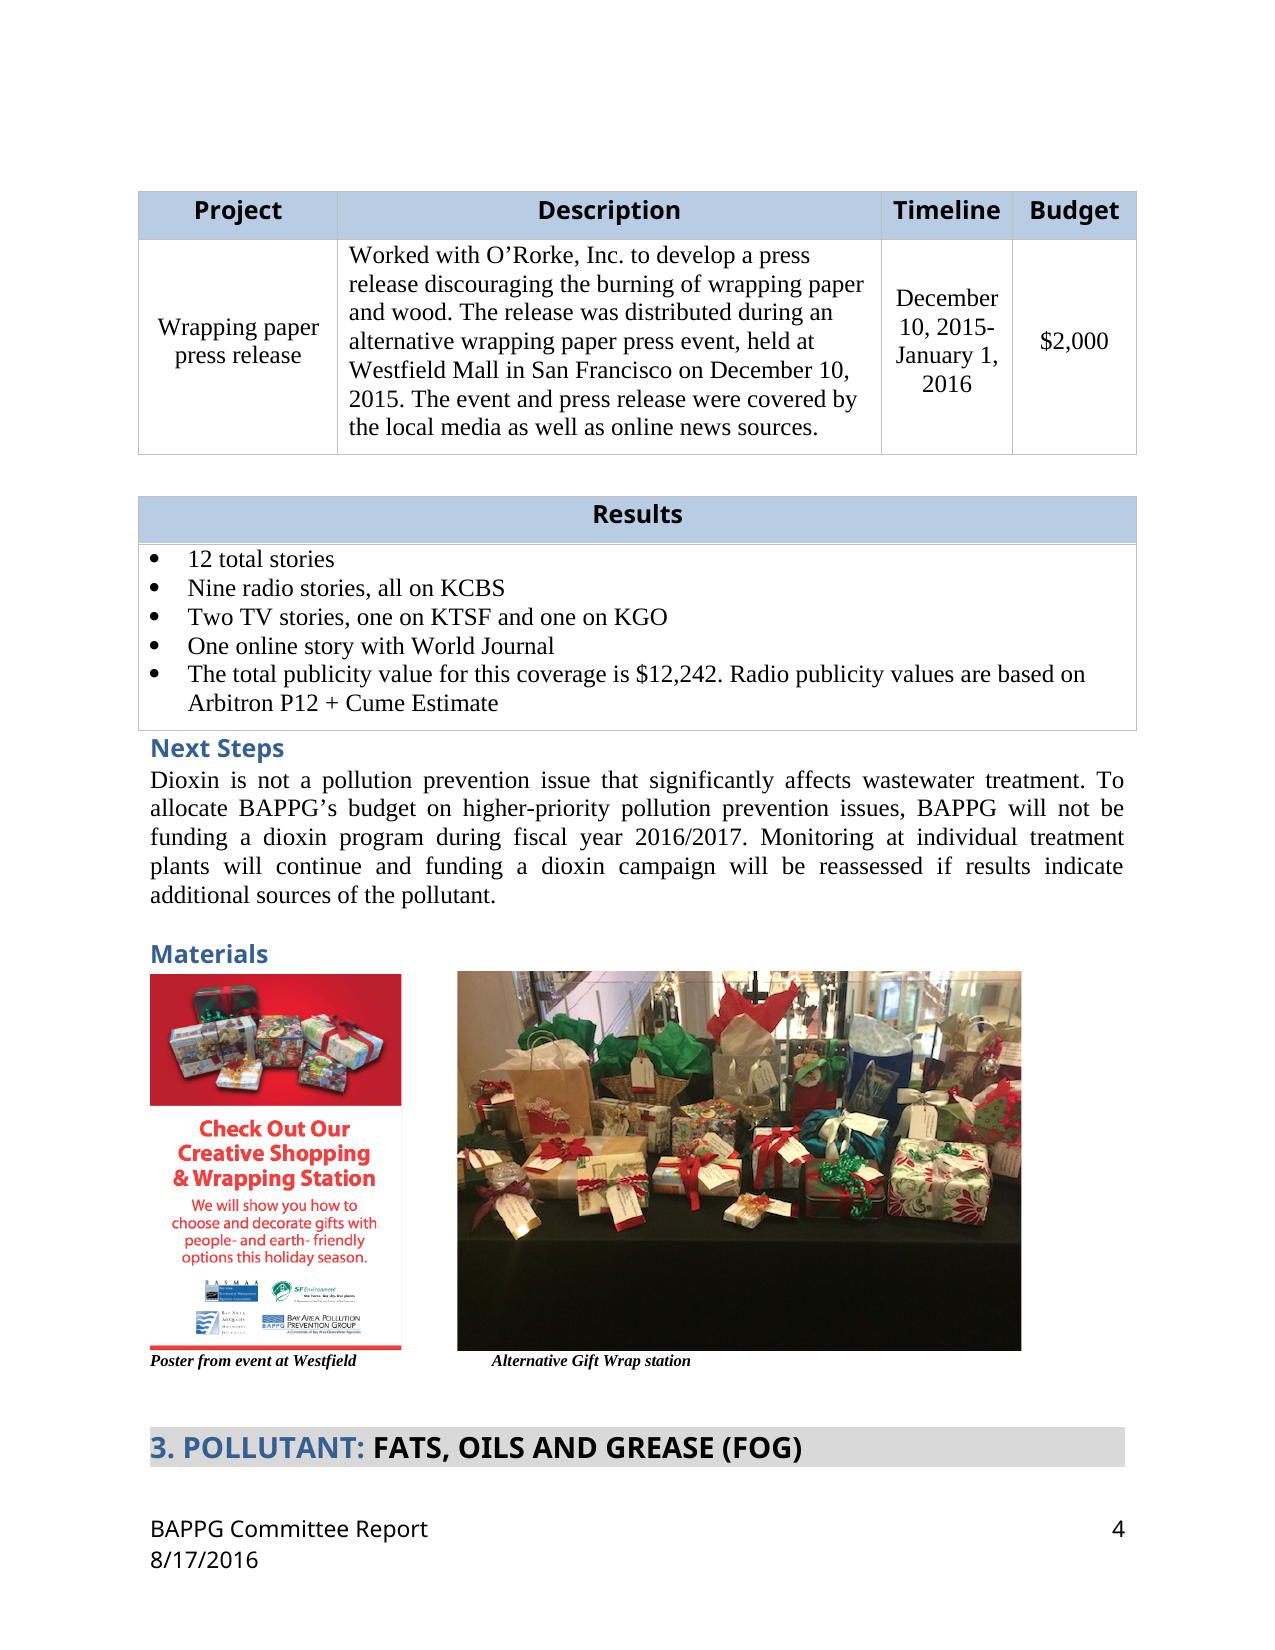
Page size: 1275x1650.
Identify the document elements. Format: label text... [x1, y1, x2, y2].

table_cell Worked with O’Rorke, Inc. to develop a press release discouraging the burning of wrapping paper and wood. The release was distributed during an alternative wrapping paper press event, held at Westfield Mall in San Francisco on December 10, 2015. The event and press release were covered by the local media as well as online news sources. [338, 240, 881, 454]
text 3. Pollutant: Fats, Oils and Grease (FOG) [150, 1427, 1125, 1467]
picture [457, 971, 1022, 1351]
text Poster from event at Westfield Alternative Gift Wrap station [150, 1351, 1125, 1370]
picture [150, 974, 402, 1351]
text Next Steps [150, 731, 1125, 765]
table_header Results [139, 497, 1136, 543]
table_cell Wrapping paper press release [139, 240, 337, 454]
table_header Project [139, 192, 337, 239]
table_header Description [338, 192, 881, 239]
text Materials [150, 937, 1125, 971]
text Dioxin is not a pollution prevention issue that significantly affects wastewater treatment. To allocate BAPPG’s budget on higher-priority pollution prevention issues, BAPPG will not be funding a dioxin program during fiscal year 2016/2017. Monitoring at individual treatment plants will continue and funding a dioxin campaign will be reassessed if results indicate additional sources of the pollutant. [150, 765, 1125, 908]
table_header Budget [1013, 192, 1136, 239]
table_cell December 10, 2015-January 1, 2016 [882, 240, 1012, 454]
table_header Timeline [882, 192, 1012, 239]
table_cell $2,000 [1013, 240, 1136, 454]
table_cell 12 total stories Nine radio stories, all on KCBS Two TV stories, one on KTSF and one on KGO One online story with World Journal The total publicity value for this coverage is $12,242. Radio publicity values are based on Arbitron P12 + Cume Estimate [139, 545, 1136, 729]
